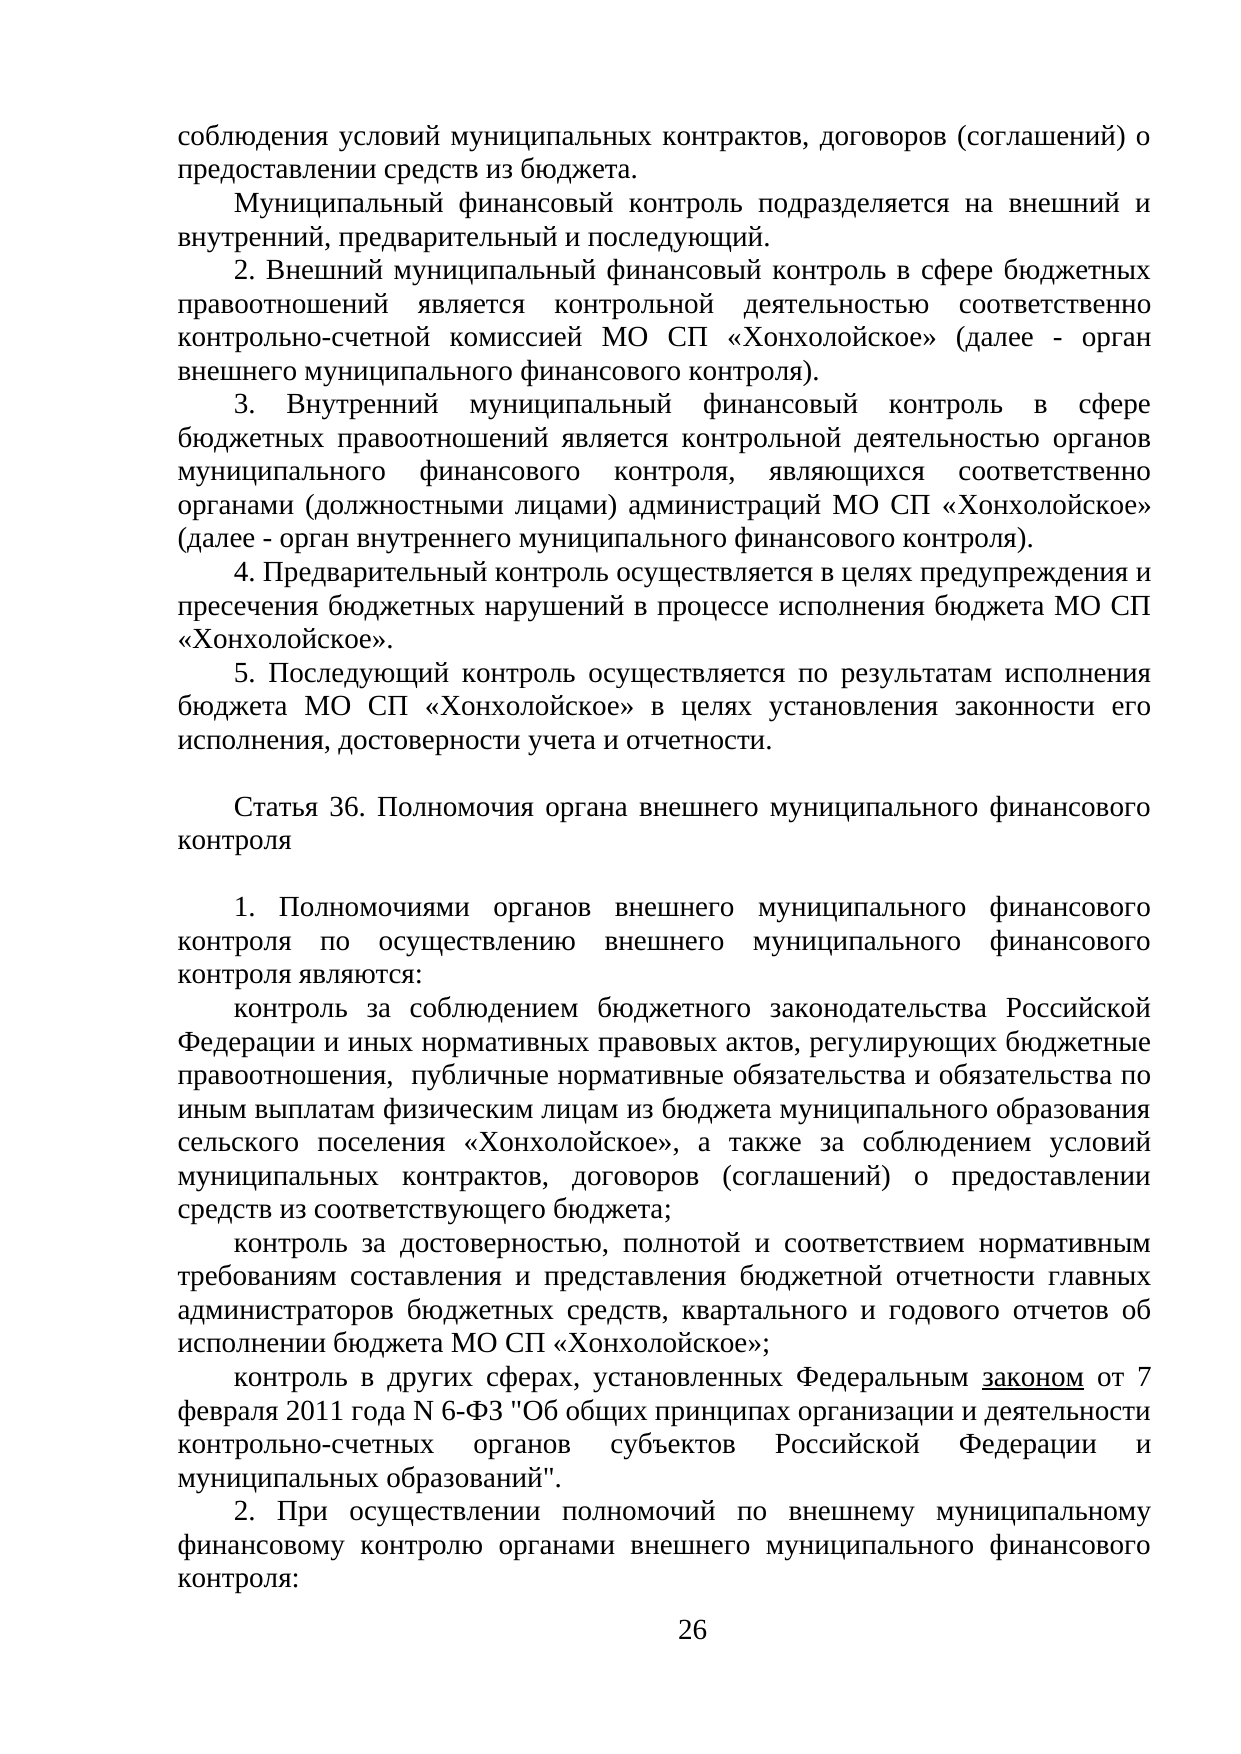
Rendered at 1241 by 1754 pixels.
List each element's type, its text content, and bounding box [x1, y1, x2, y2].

text 2. При осуществлении полномочий по внешнему муниципальному финансовому контролю органами внешнего муниципального финансового контроля: [177, 1493, 1152, 1594]
text контроль в других сферах, установленных Федеральным законом от 7 февраля 2011 года N 6-ФЗ "Об общих принципах организации и деятельности контрольно-счетных органов субъектов Российской Федерации и муниципальных образований". [177, 1359, 1152, 1493]
text контроль за достоверностью, полнотой и соответствием нормативным требованиям составления и представления бюджетной отчетности главных администраторов бюджетных средств, квартального и годового отчетов об исполнении бюджета МО СП «Хонхолойское»; [177, 1225, 1152, 1359]
text 5. Последующий контроль осуществляется по результатам исполнения бюджета МО СП «Хонхолойское» в целях установления законности его исполнения, достоверности учета и отчетности. [177, 655, 1152, 755]
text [177, 118, 1152, 185]
text Муниципальный финансовый контроль подразделяется на внешний и внутренний, предварительный и последующий. [177, 185, 1152, 252]
text контроль за соблюдением бюджетного законодательства Российской Федерации и иных нормативных правовых актов, регулирующих бюджетные правоотношения, публичные нормативные обязательства и обязательства по иным выплатам физическим лицам из бюджета муниципального образования сельского поселения «Хонхолойское», а также за соблюдением условий муниципальных контрактов, договоров (соглашений) о предоставлении средств из соответствующего бюджета; [177, 990, 1152, 1225]
text 3. Внутренний муниципальный финансовый контроль в сфере бюджетных правоотношений является контрольной деятельностью органов муниципального финансового контроля, являющихся соответственно органами (должностными лицами) администраций МО СП «Хонхолойское» (далее - орган внутреннего муниципального финансового контроля). [177, 386, 1152, 554]
text 1. Полномочиями органов внешнего муниципального финансового контроля по осуществлению внешнего муниципального финансового контроля являются: [177, 889, 1152, 990]
text Статья 36. Полномочия органа внешнего муниципального финансового контроля [177, 789, 1152, 856]
text 4. Предварительный контроль осуществляется в целях предупреждения и пресечения бюджетных нарушений в процессе исполнения бюджета МО СП «Хонхолойское». [177, 554, 1152, 655]
text 2. Внешний муниципальный финансовый контроль в сфере бюджетных правоотношений является контрольной деятельностью соответственно контрольно-счетной комиссией МО СП «Хонхолойское» (далее - орган внешнего муниципального финансового контроля). [177, 252, 1152, 386]
